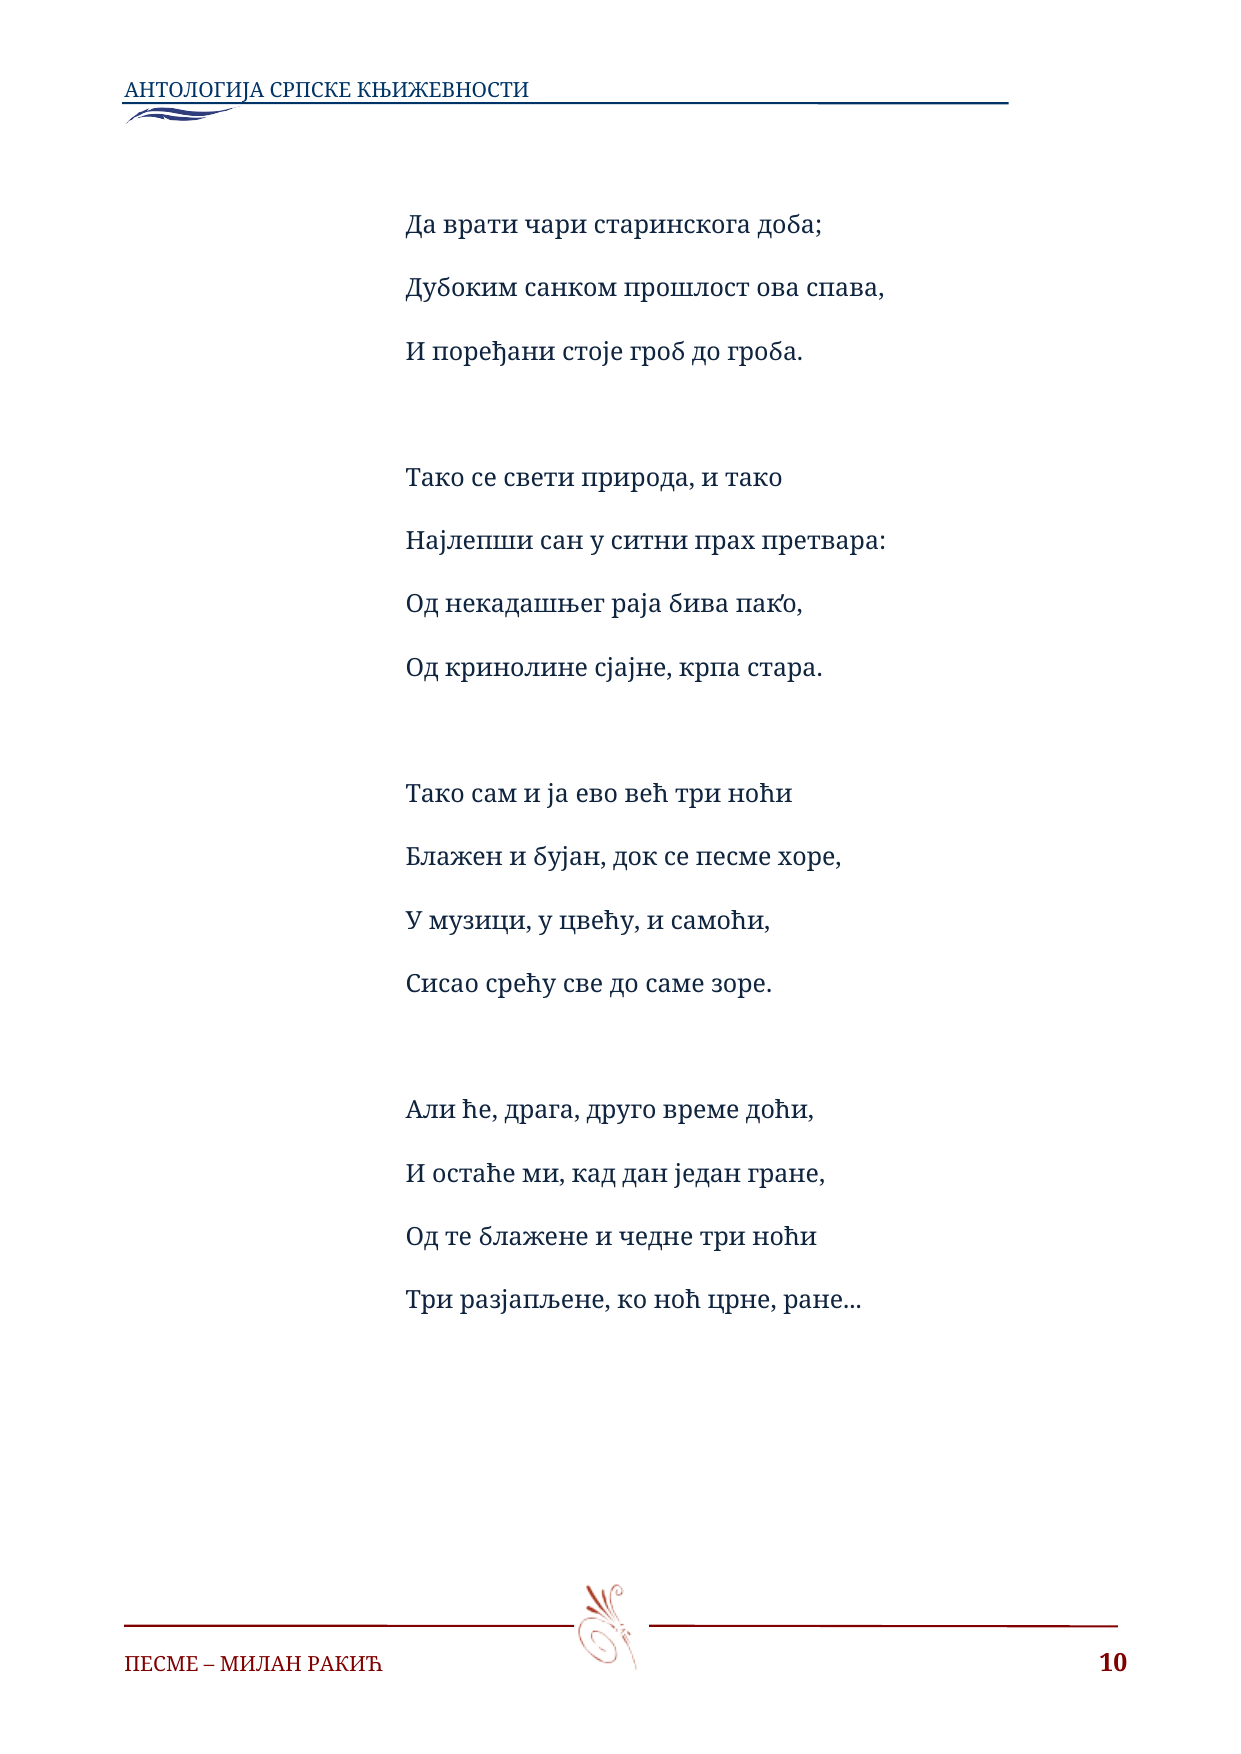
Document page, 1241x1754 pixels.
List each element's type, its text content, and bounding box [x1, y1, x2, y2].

text Од те блажене и чедне три ноћи [124, 1218, 1146, 1252]
text Од кринолине сјајне, крпа стара. [124, 649, 1146, 683]
text Три разјапљене, ко ноћ црне, ране... [124, 1282, 1146, 1316]
text Сисао срећу све до саме зоре. [124, 966, 1146, 999]
text У музици, у цвећу, и самоћи, [124, 902, 1146, 936]
text Тако се свети природа, и тако [124, 460, 1146, 494]
text Да врати чари старинскога доба; [124, 207, 1146, 241]
text Тако сам и ја ево већ три ноћи [124, 776, 1146, 810]
text Најлепши сан у ситни прах претвара: [124, 523, 1146, 557]
text И остаће ми, кад дан један гране, [124, 1155, 1146, 1189]
text Али ће, драга, друго време доћи, [124, 1092, 1146, 1126]
text И поређани стоје гроб до гроба. [124, 333, 1146, 367]
text Дубоким санком прошлост ова спава, [124, 270, 1146, 304]
text Блажен и бујан, док се песме хоре, [124, 839, 1146, 873]
text Од некадашњег раја бива пак̓о, [124, 586, 1146, 620]
